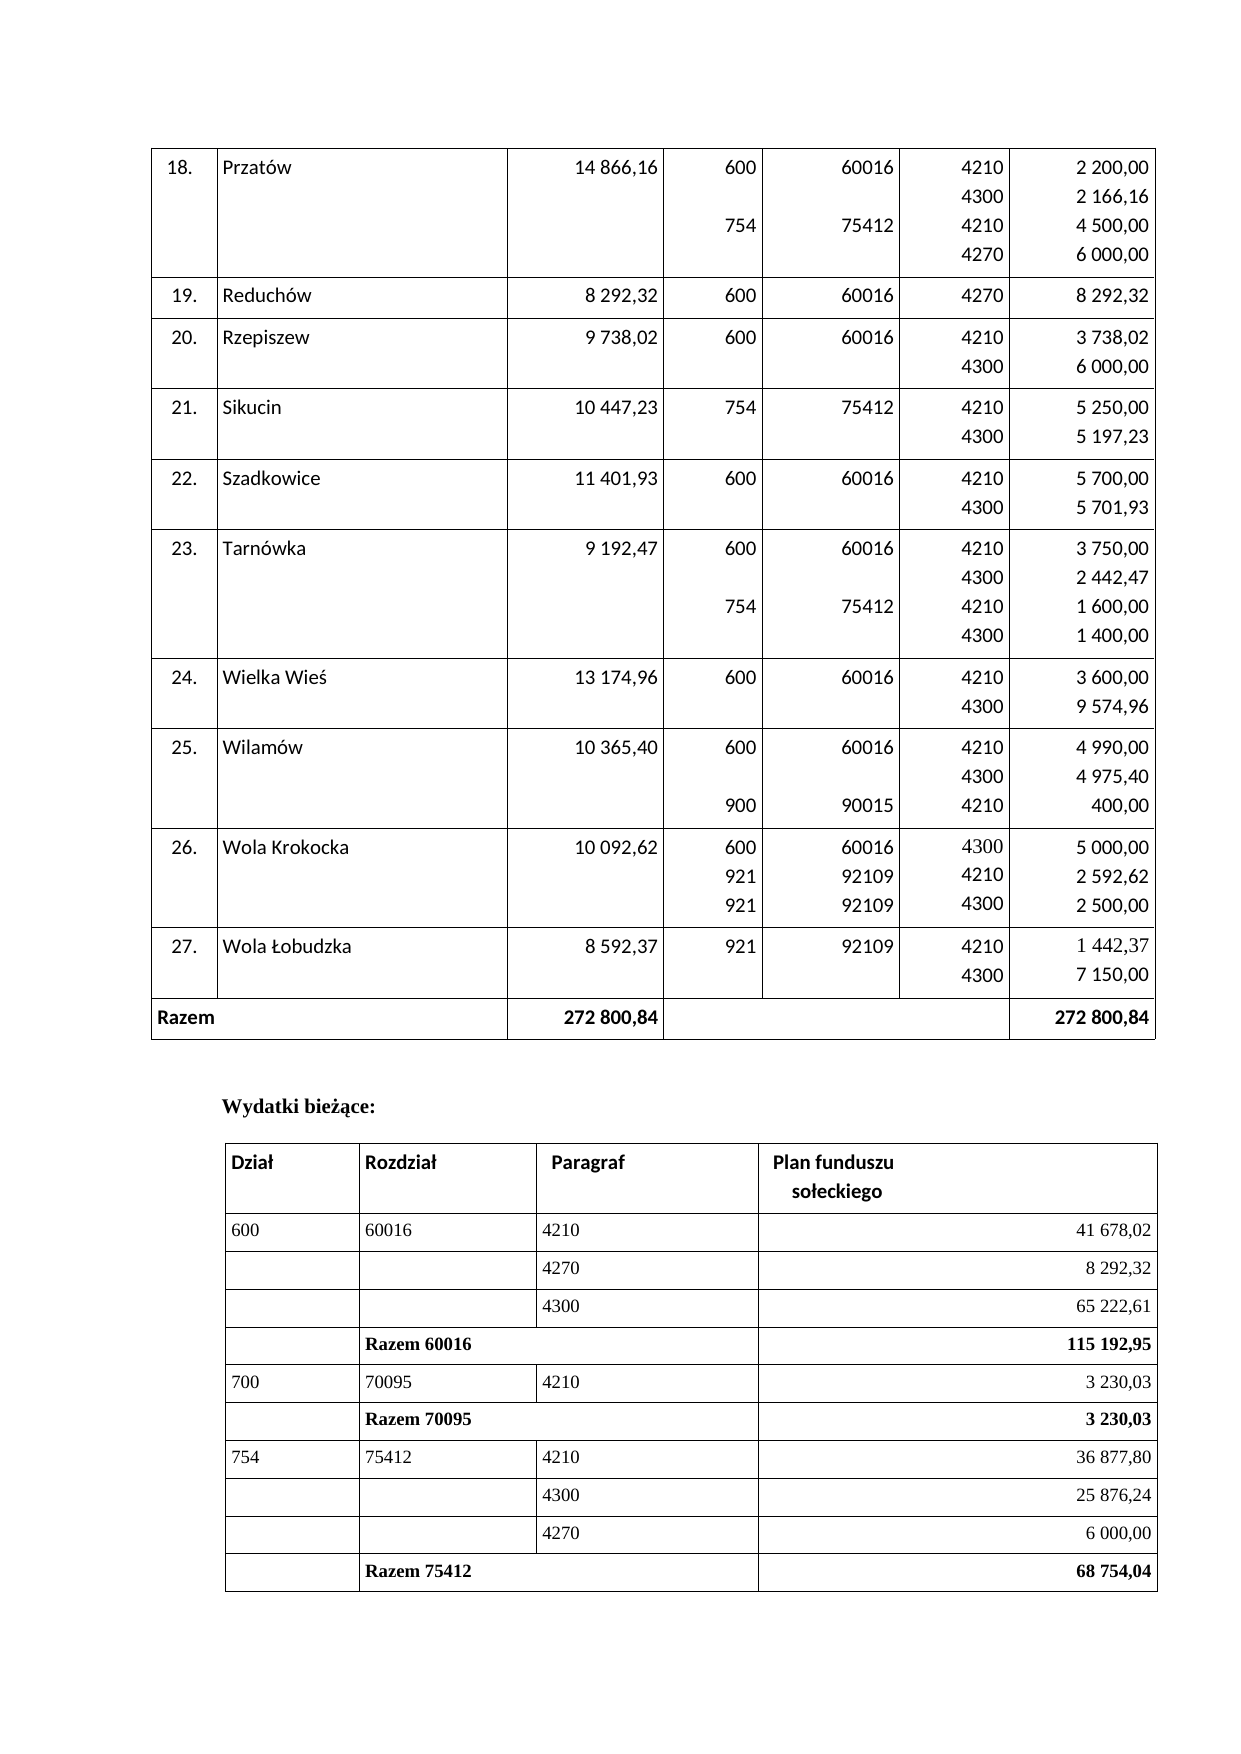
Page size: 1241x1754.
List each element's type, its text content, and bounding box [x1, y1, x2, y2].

table_cell [226, 1554, 359, 1591]
table_header Dział [226, 1144, 359, 1213]
table_cell 68 754,04 [759, 1554, 1157, 1591]
table_cell 4 990,00 4 975,40 400,00 [1010, 728, 1155, 828]
table_cell 4300 [537, 1479, 758, 1516]
table_cell 272 800,84 [1010, 998, 1155, 1039]
table_cell Szadkowice [218, 460, 507, 529]
table_cell 600 900 [664, 729, 762, 828]
table_cell 4270 [537, 1517, 758, 1553]
table_cell Sikucin [218, 389, 507, 458]
table_cell 5 250,00 5 197,23 [1010, 388, 1155, 458]
table_cell 13 174,96 [508, 659, 663, 728]
table_cell [360, 1517, 536, 1553]
table_cell Rzepiszew [218, 319, 507, 388]
table_cell 115 192,95 [759, 1328, 1157, 1364]
table_cell 60016 [763, 659, 899, 728]
table_cell 4210 4300 [900, 389, 1009, 458]
table_cell 14 866,16 [508, 149, 663, 276]
table_header Rozdział [360, 1144, 536, 1213]
table_cell 2 200,00 2 166,16 4 500,00 6 000,00 [1010, 149, 1155, 276]
table_cell 24. [152, 659, 217, 728]
table_cell 600 [664, 460, 762, 529]
table_cell 4210 [537, 1365, 758, 1402]
table_cell 18. [152, 149, 217, 276]
table_cell 600 754 [664, 149, 762, 276]
table_cell [360, 1252, 536, 1289]
table_cell 60016 90015 [763, 729, 899, 828]
table_cell 4210 [537, 1214, 758, 1251]
table_cell 9 192,47 [508, 530, 663, 658]
table_cell 10 447,23 [508, 389, 663, 458]
table_cell 22. [152, 460, 217, 529]
table_cell 21. [152, 389, 217, 458]
table_cell 9 738,02 [508, 319, 663, 388]
table_cell 4270 [900, 278, 1009, 318]
table_cell Przatów [218, 149, 507, 276]
table_cell 600 754 [664, 530, 762, 658]
table_cell Wielka Wieś [218, 659, 507, 728]
table_cell [226, 1290, 359, 1326]
table_cell [226, 1479, 359, 1516]
table_cell [360, 1479, 536, 1516]
table_cell Wola Łobudzka [218, 928, 507, 998]
table_cell 75412 [360, 1441, 536, 1478]
table_cell 4210 4300 [900, 928, 1009, 998]
table_cell [226, 1328, 359, 1364]
table_cell 5 000,00 2 592,62 2 500,00 [1010, 828, 1155, 927]
table_cell 700 [226, 1365, 359, 1402]
table_cell 4210 4300 4210 4300 [900, 530, 1009, 658]
table_cell 754 [226, 1441, 359, 1478]
table_cell 5 700,00 5 701,93 [1010, 459, 1155, 529]
table_cell 65 222,61 [759, 1290, 1157, 1326]
table_cell 60016 [763, 319, 899, 388]
table_cell 10 092,62 [508, 829, 663, 927]
table_cell 600 [664, 659, 762, 728]
table_cell 11 401,93 [508, 460, 663, 529]
table_cell 4300 [537, 1290, 758, 1326]
table_cell [226, 1403, 359, 1440]
table_cell 10 365,40 [508, 729, 663, 828]
table_cell 3 750,00 2 442,47 1 600,00 1 400,00 [1010, 529, 1155, 658]
table_cell 60016 92109 92109 [763, 829, 899, 927]
table_cell Wilamów [218, 729, 507, 828]
table_cell 75412 [763, 389, 899, 458]
table_cell 600 [664, 319, 762, 388]
table_cell 60016 75412 [763, 530, 899, 658]
table_cell 4210 4300 [900, 319, 1009, 388]
table_header Plan funduszu sołeckiego [759, 1144, 1157, 1213]
table_cell Reduchów [218, 278, 507, 318]
table_cell 4210 4300 4210 [900, 729, 1009, 828]
table_cell 600 [226, 1214, 359, 1251]
table_cell 3 230,03 [759, 1403, 1157, 1440]
table_cell 600 921 921 [664, 829, 762, 927]
table_cell Tarnówka [218, 530, 507, 658]
table_cell 19. [152, 278, 217, 318]
table_cell 25. [152, 729, 217, 828]
table_cell 3 738,02 6 000,00 [1010, 318, 1155, 388]
table_cell 4300 4210 4300 [900, 829, 1009, 927]
table_cell 25 876,24 [759, 1479, 1157, 1516]
table_cell Razem 75412 [360, 1554, 758, 1591]
table_cell 3 230,03 [759, 1365, 1157, 1402]
table_cell 8 292,32 [759, 1252, 1157, 1289]
table_cell 8 292,32 [1010, 276, 1155, 318]
table_cell Razem 70095 [360, 1403, 758, 1440]
table_cell 60016 75412 [763, 149, 899, 276]
table_cell Razem [152, 999, 507, 1039]
table_cell 27. [152, 928, 217, 998]
table_cell 60016 [763, 278, 899, 318]
table_cell 4270 [537, 1252, 758, 1289]
table_cell 4210 [537, 1441, 758, 1478]
table_cell 754 [664, 389, 762, 458]
table_header Paragraf [537, 1144, 758, 1213]
table_cell 1 442,37 7 150,00 [1010, 927, 1155, 998]
table_cell 4210 4300 [900, 659, 1009, 728]
table_cell 70095 [360, 1365, 536, 1402]
table_cell 921 [664, 928, 762, 998]
table_cell 3 600,00 9 574,96 [1010, 658, 1155, 728]
table_cell 272 800,84 [508, 999, 663, 1039]
table_cell 600 [664, 278, 762, 318]
table_cell Razem 60016 [360, 1328, 758, 1364]
table_cell 60016 [763, 460, 899, 529]
table_cell 8 292,32 [508, 278, 663, 318]
table_cell 23. [152, 530, 217, 658]
table_cell 41 678,02 [759, 1214, 1157, 1251]
table_cell [664, 999, 1009, 1039]
table_cell 60016 [360, 1214, 536, 1251]
table_cell 20. [152, 319, 217, 388]
table_cell 4210 4300 4210 4270 [900, 149, 1009, 276]
table_cell 36 877,80 [759, 1441, 1157, 1478]
table_cell [226, 1517, 359, 1553]
table_cell 92109 [763, 928, 899, 998]
text Wydatki bieżące: [148, 1094, 1093, 1118]
table_cell 8 592,37 [508, 928, 663, 998]
table_cell [226, 1252, 359, 1289]
table_cell 26. [152, 829, 217, 927]
table_cell 6 000,00 [759, 1517, 1157, 1553]
table_cell 4210 4300 [900, 460, 1009, 529]
table_cell [360, 1290, 536, 1326]
table_cell Wola Krokocka [218, 829, 507, 927]
